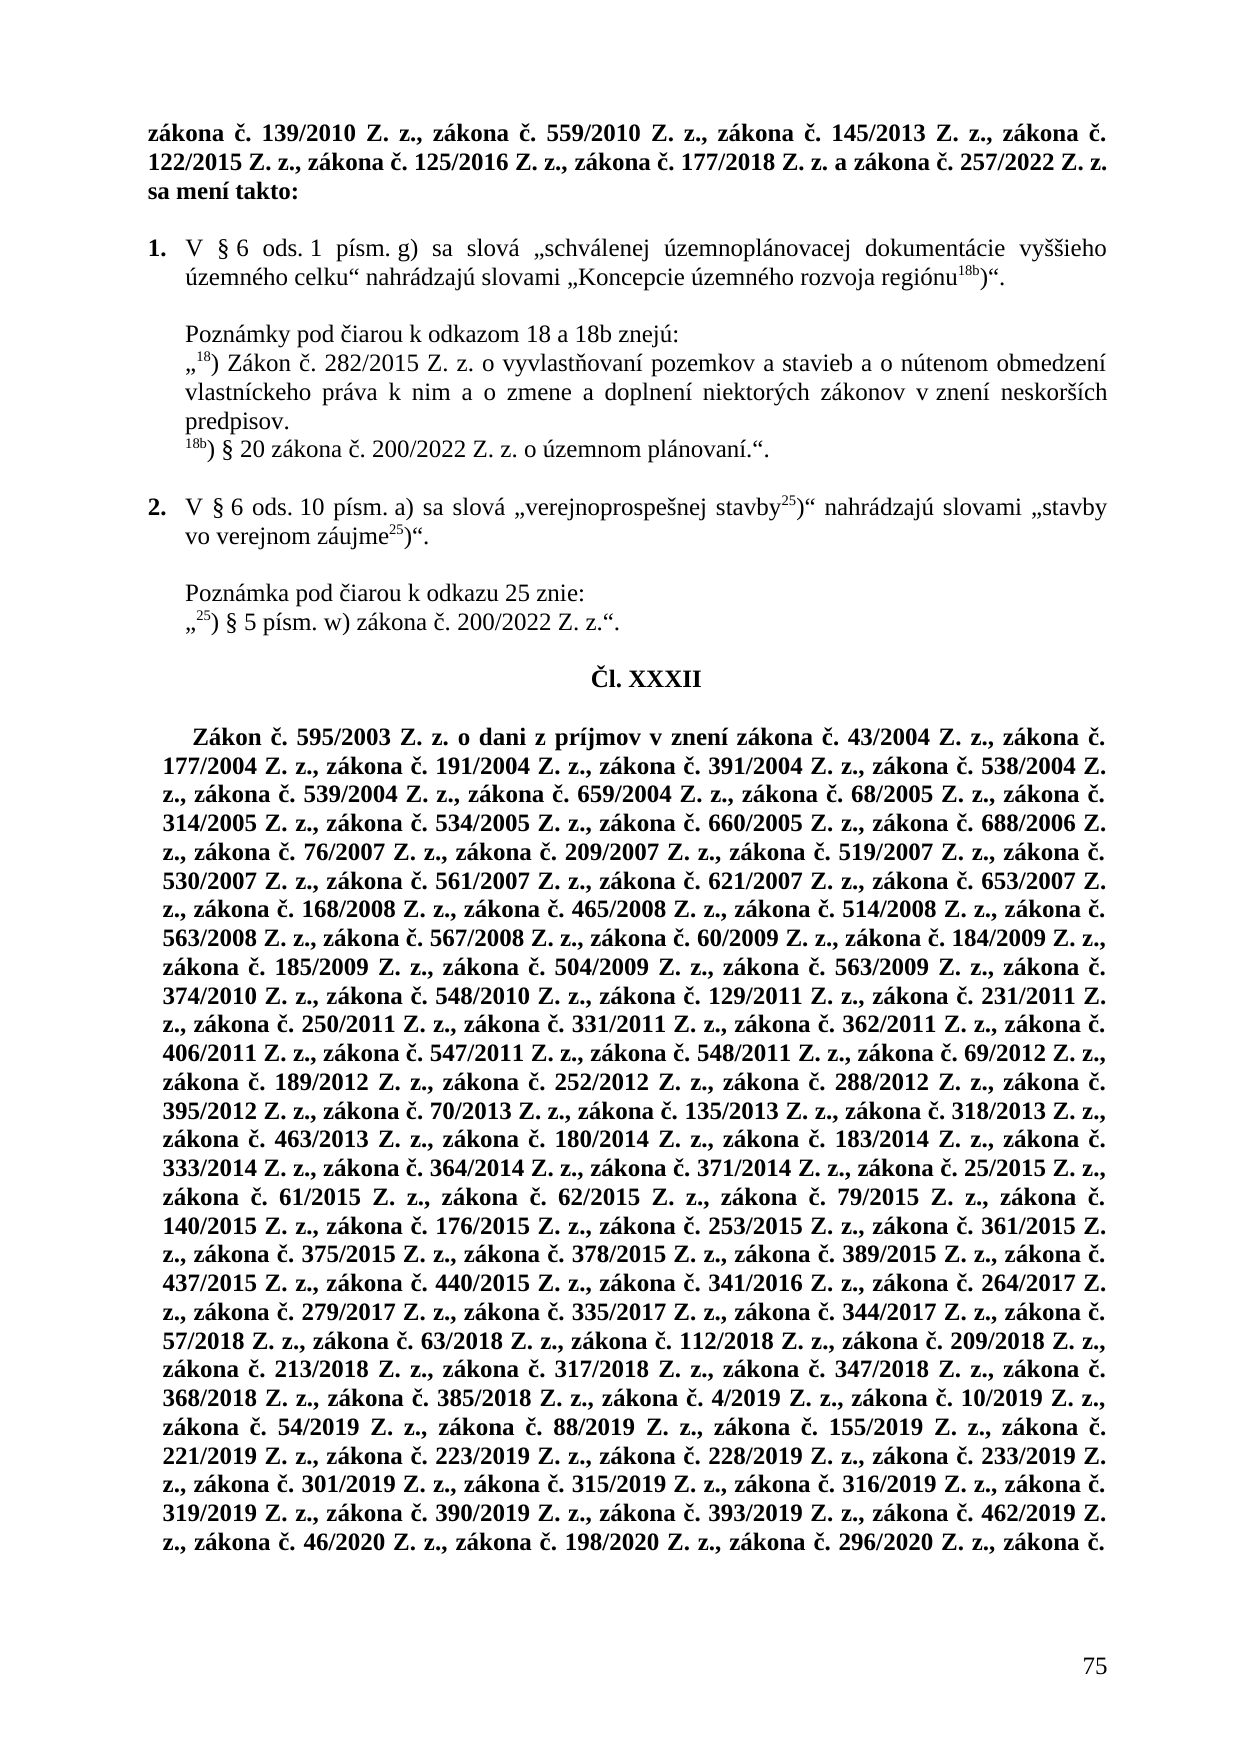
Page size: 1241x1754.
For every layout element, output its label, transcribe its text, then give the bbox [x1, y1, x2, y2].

text Poznámky pod čiarou k odkazom 18 a 18b znejú: [185, 319, 1107, 348]
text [162, 722, 1107, 1556]
text 18b) § 20 zákona č. 200/2022 Z. z. o územnom plánovaní.“. [185, 434, 1107, 463]
text „25) § 5 písm. w) zákona č. 200/2022 Z. z.“. [185, 607, 1107, 636]
text Poznámka pod čiarou k odkazu 25 znie: [185, 578, 1107, 607]
text Čl. XXXII [185, 664, 1107, 693]
list V § 6 ods. 1 písm. g) sa slová „schválenej územnoplánovacej dokumentácie vyššieho územného celku“ nahrádzajú slovami „Koncepcie územného rozvoja regiónu18b)“. [148, 233, 1107, 291]
text „18) Zákon č. 282/2015 Z. z. o vyvlastňovaní pozemkov a stavieb a o nútenom obmedzení vlastníckeho práva k nim a o zmene a doplnení niektorých zákonov v znení neskorších predpisov. [185, 348, 1107, 434]
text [148, 118, 1107, 204]
list V § 6 ods. 10 písm. a) sa slová „verejnoprospešnej stavby25)“ nahrádzajú slovami „stavby vo verejnom záujme25)“. [148, 492, 1107, 549]
